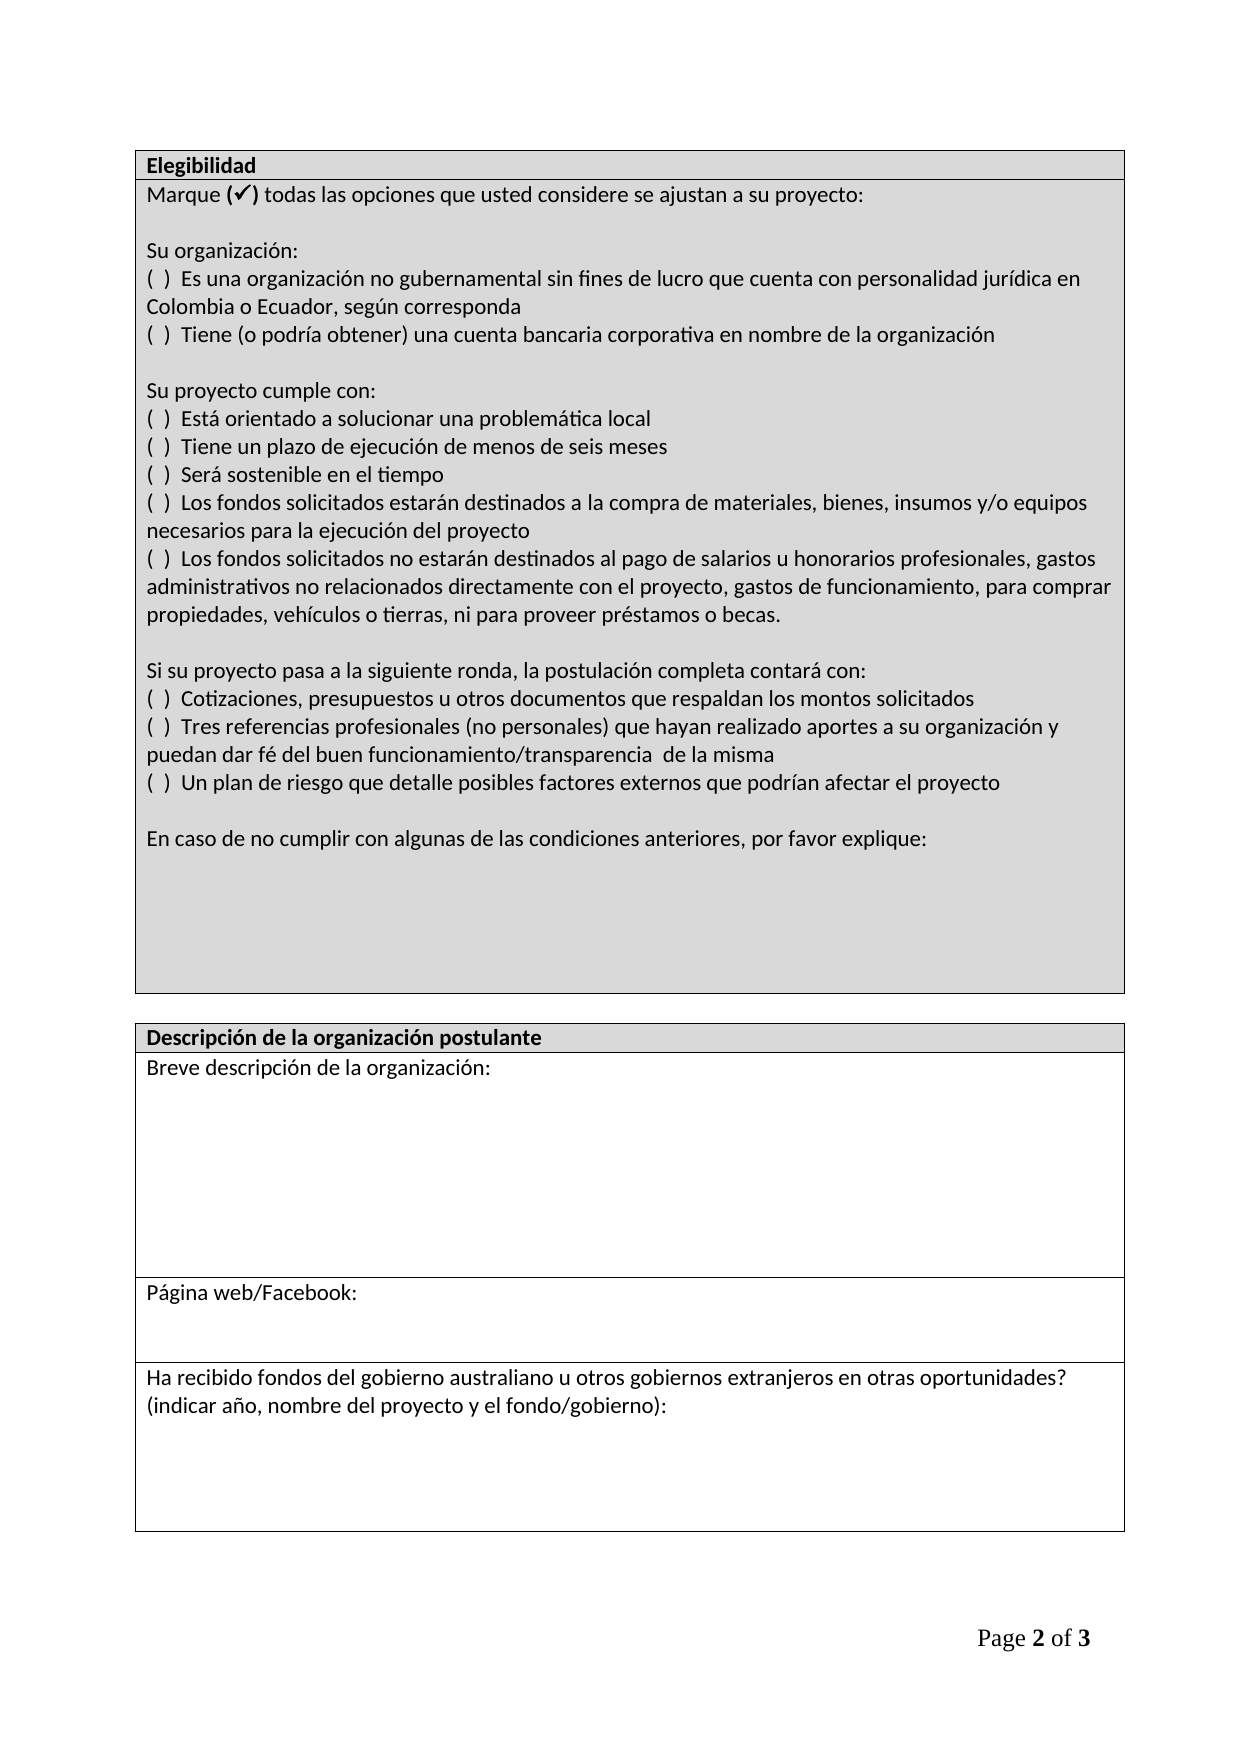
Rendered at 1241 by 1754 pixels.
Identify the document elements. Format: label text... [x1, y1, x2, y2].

table_cell Página web/Facebook: [136, 1278, 1124, 1362]
table_cell Marque () todas las opciones que usted considere se ajustan a su proyecto: Su organización: ( ) Es una organización no gubernamental sin fines de lucro que cuenta con personalidad jurídica en Colombia o Ecuador, según corresponda ( ) Tiene (o podría obtener) una cuenta bancaria corporativa en nombre de la organización Su proyecto cumple con: ( ) Está orientado a solucionar una problemática local ( ) Tiene un plazo de ejecución de menos de seis meses ( ) Será sostenible en el tiempo ( ) Los fondos solicitados estarán destinados a la compra de materiales, bienes, insumos y/o equipos necesarios para la ejecución del proyecto ( ) Los fondos solicitados no estarán destinados al pago de salarios u honorarios profesionales, gastos administrativos no relacionados directamente con el proyecto, gastos de funcionamiento, para comprar propiedades, vehículos o tierras, ni para proveer préstamos o becas. Si su proyecto pasa a la siguiente ronda, la postulación completa contará con: ( ) Cotizaciones, presupuestos u otros documentos que respaldan los montos solicitados ( ) Tres referencias profesionales (no personales) que hayan realizado aportes a su organización y puedan dar fé del buen funcionamiento/transparencia de la misma ( ) Un plan de riesgo que detalle posibles factores externos que podrían afectar el proyecto En caso de no cumplir con algunas de las condiciones anteriores, por favor explique: [136, 180, 1124, 993]
table_cell Breve descripción de la organización: [136, 1053, 1124, 1277]
table_cell Ha recibido fondos del gobierno australiano u otros gobiernos extranjeros en otras oportunidades? (indicar año, nombre del proyecto y el fondo/gobierno): [136, 1363, 1124, 1531]
table_header Elegibilidad [136, 151, 1124, 179]
table_header Descripción de la organización postulante [136, 1024, 1124, 1052]
